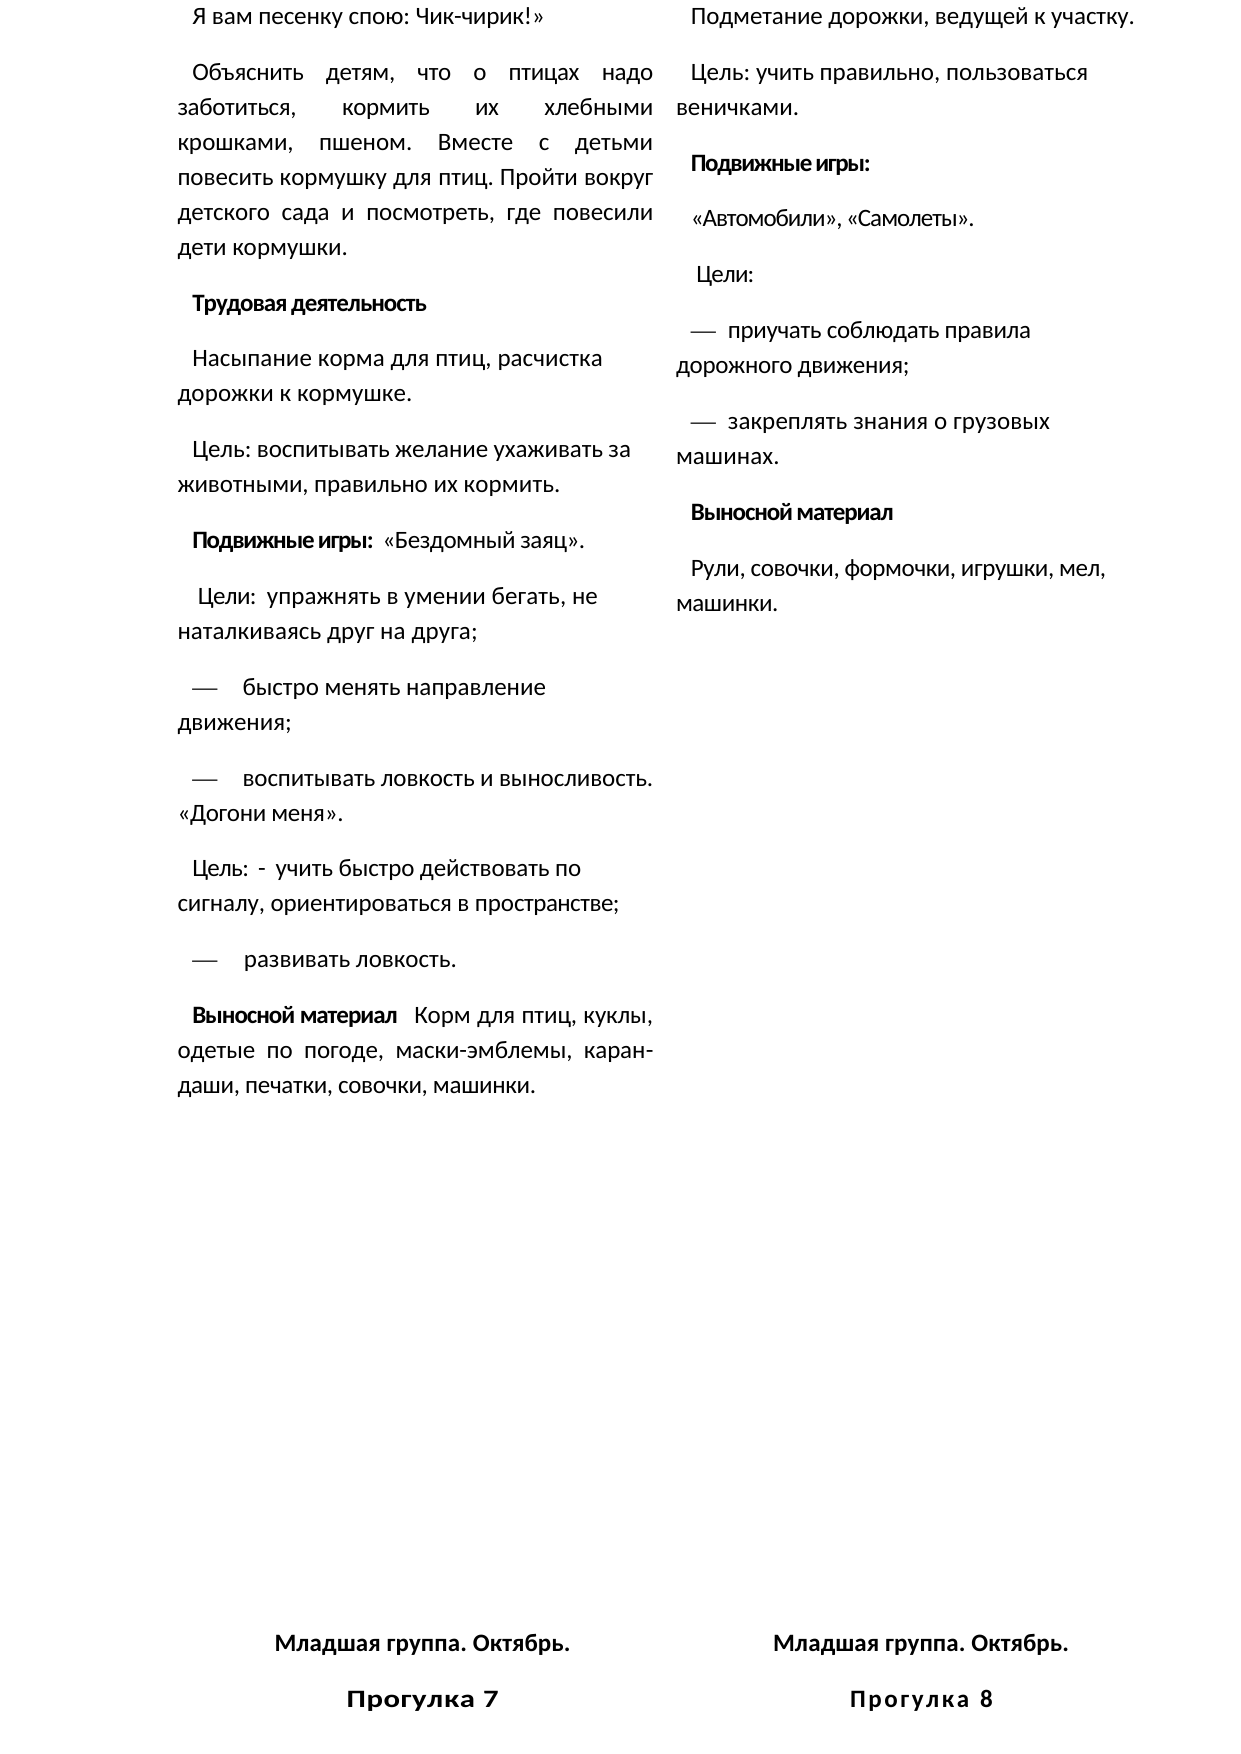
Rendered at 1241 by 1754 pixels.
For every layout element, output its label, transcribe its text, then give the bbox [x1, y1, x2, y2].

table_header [665, 0, 1163, 1627]
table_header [166, 0, 664, 1627]
